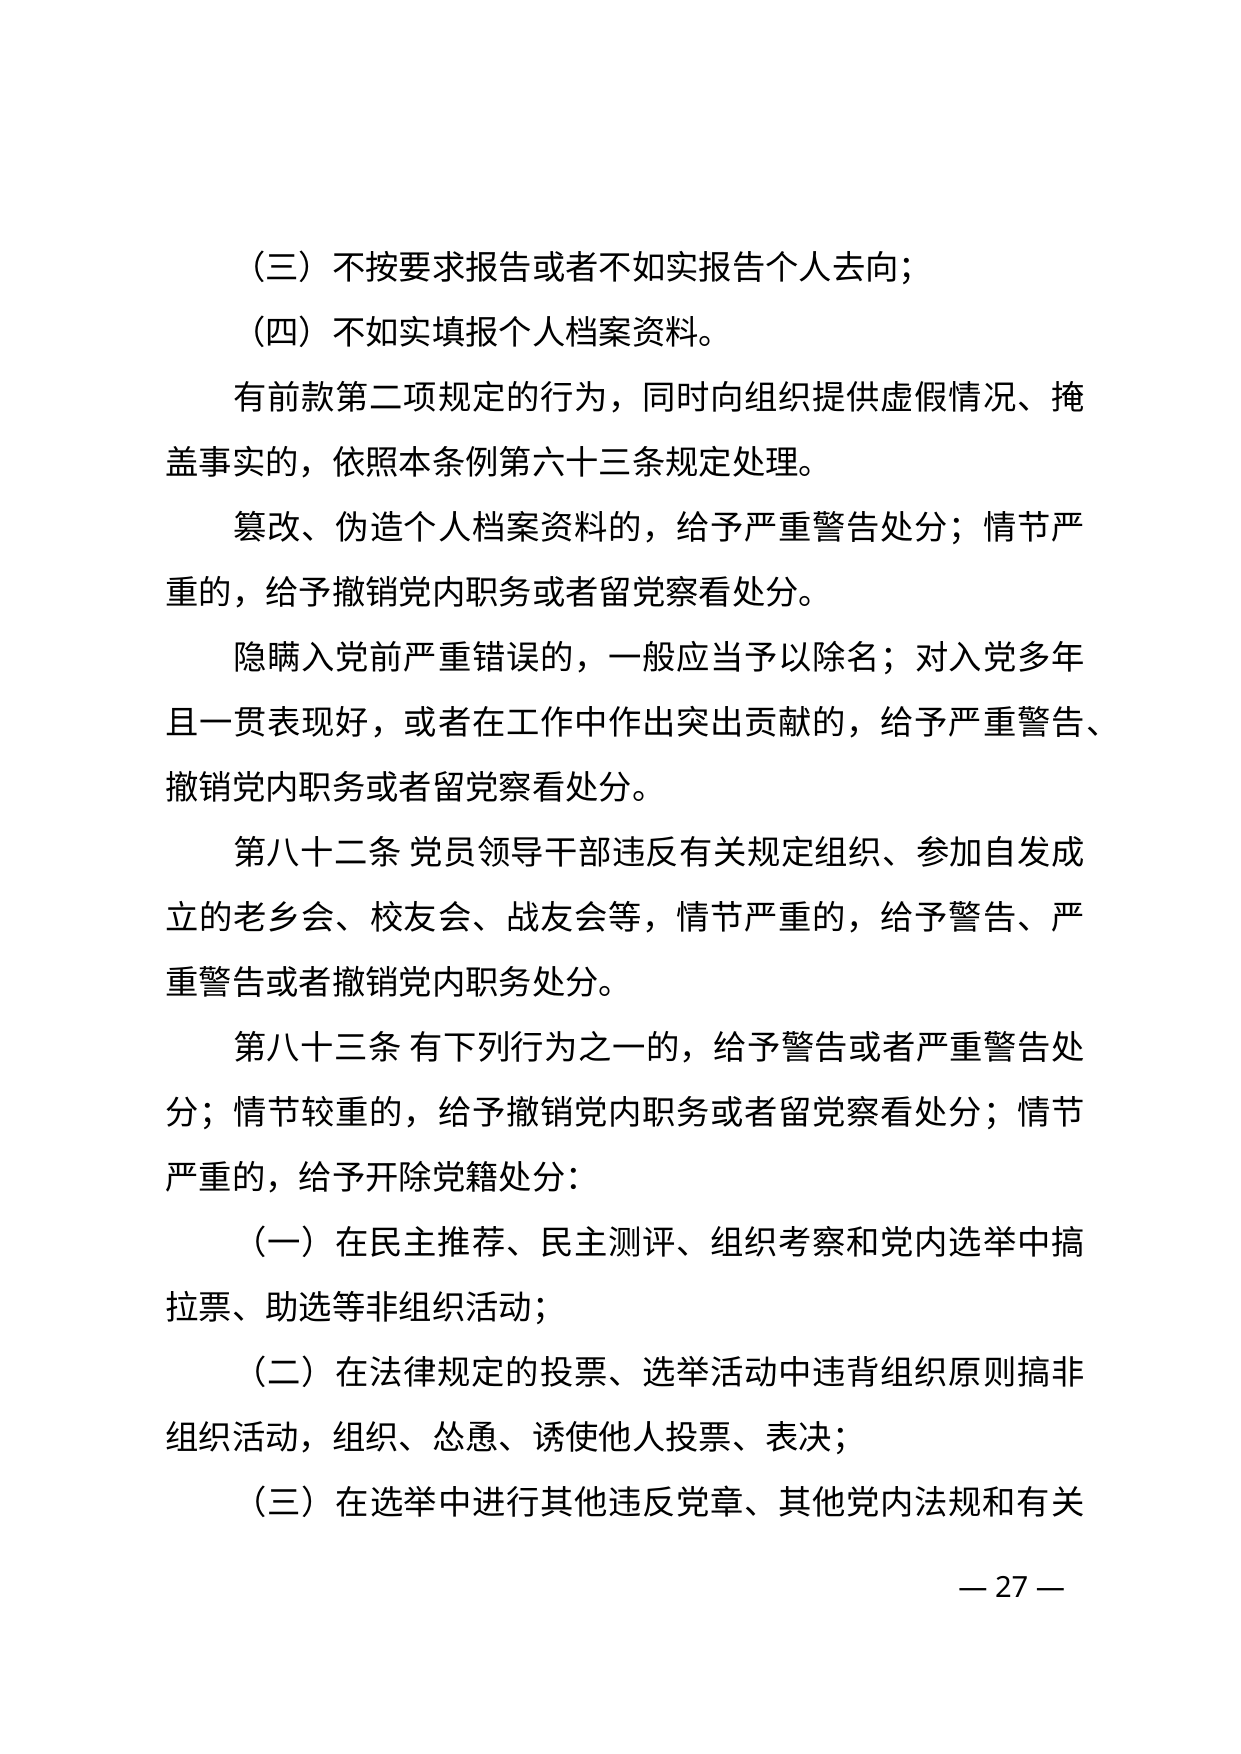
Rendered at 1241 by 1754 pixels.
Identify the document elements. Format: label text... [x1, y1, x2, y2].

text （四）不如实填报个人档案资料。 [165, 298, 1087, 363]
text 第八十二条 党员领导干部违反有关规定组织、参加自发成立的老乡会、校友会、战友会等，情节严重的，给予警告、严重警告或者撤销党内职务处分。 [165, 818, 1087, 1013]
text 隐瞒入党前严重错误的，一般应当予以除名；对入党多年且一贯表现好，或者在工作中作出突出贡献的，给予严重警告、撤销党内职务或者留党察看处分。 [165, 623, 1087, 818]
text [165, 1468, 1087, 1533]
text 有前款第二项规定的行为，同时向组织提供虚假情况、掩盖事实的，依照本条例第六十三条规定处理。 [165, 363, 1087, 493]
text 篡改、伪造个人档案资料的，给予严重警告处分；情节严重的，给予撤销党内职务或者留党察看处分。 [165, 493, 1087, 623]
text 第八十三条 有下列行为之一的，给予警告或者严重警告处分；情节较重的，给予撤销党内职务或者留党察看处分；情节严重的，给予开除党籍处分： [165, 1013, 1087, 1208]
text （一）在民主推荐、民主测评、组织考察和党内选举中搞拉票、助选等非组织活动； [165, 1208, 1087, 1338]
text （三）不按要求报告或者不如实报告个人去向； [165, 233, 1087, 298]
text （二）在法律规定的投票、选举活动中违背组织原则搞非组织活动，组织、怂恿、诱使他人投票、表决； [165, 1338, 1087, 1468]
